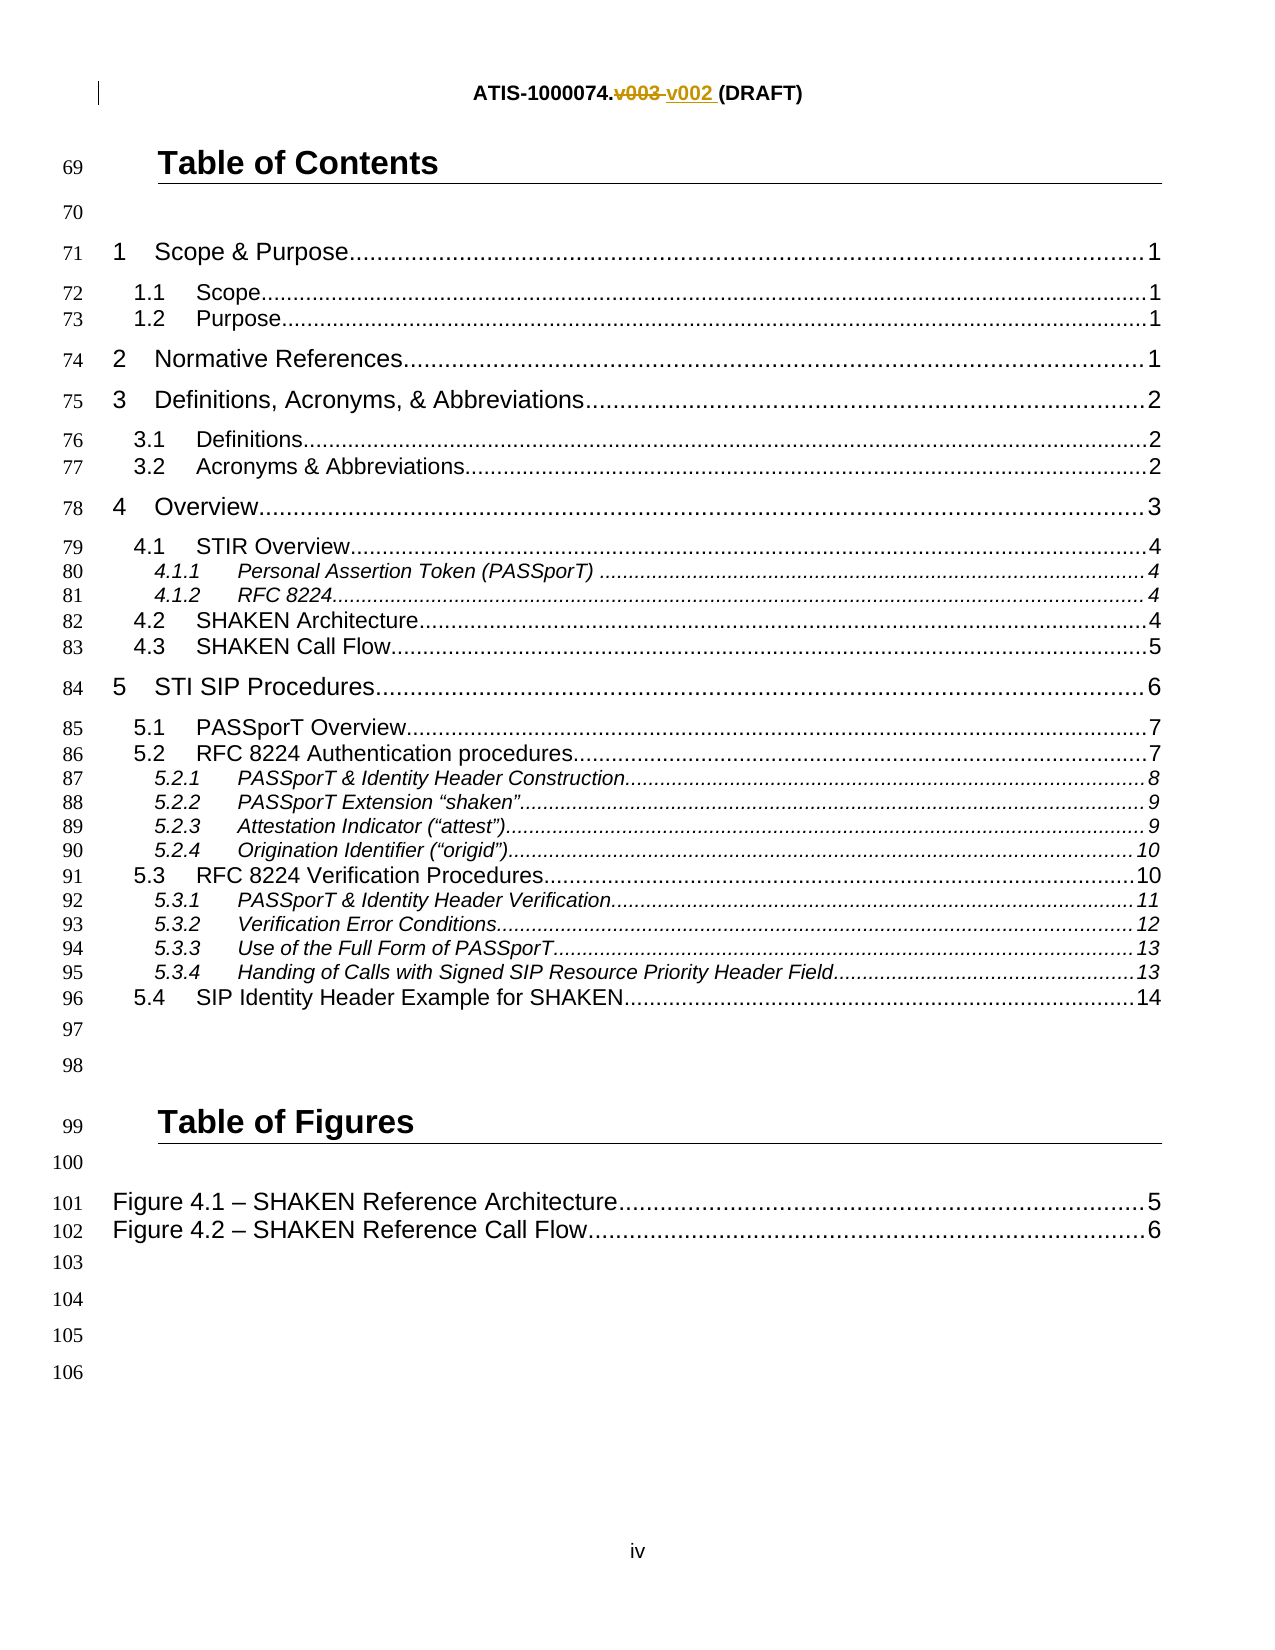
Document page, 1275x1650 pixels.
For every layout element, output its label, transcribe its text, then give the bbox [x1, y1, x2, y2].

text 5.4 SIP Identity Header Example for SHAKEN 14 [133, 984, 1162, 1011]
text 5.1 PASSporT Overview 7 [133, 713, 1162, 740]
text 4.3 SHAKEN Call Flow 5 [133, 633, 1162, 660]
text 5 STI SIP Procedures 6 [112, 672, 1162, 701]
text 4 Overview 3 [112, 491, 1162, 520]
text 1.1 Scope 1 [133, 278, 1162, 305]
text 5.3 RFC 8224 Verification Procedures 10 [133, 862, 1162, 888]
text 5.2.3 Attestation Indicator (“attest”) 9 [154, 814, 1162, 838]
text 3 Definitions, Acronyms, & Abbreviations 2 [112, 385, 1162, 414]
subtitle Table of Figures [157, 1102, 1162, 1144]
text 5.3.3 Use of the Full Form of PASSporT 13 [154, 936, 1162, 960]
text 4.1.2 RFC 8224 4 [154, 583, 1162, 607]
text 5.3.4 Handing of Calls with Signed SIP Resource Priority Header Field 13 [154, 960, 1162, 984]
text 1 Scope & Purpose 1 [112, 237, 1162, 266]
text 2 Normative References 1 [112, 344, 1162, 372]
subtitle Table of Contents [157, 143, 1162, 184]
text Figure 4.2 – SHAKEN Reference Call Flow 6 [112, 1215, 1162, 1244]
text 4.2 SHAKEN Architecture 4 [133, 607, 1162, 633]
text 1.2 Purpose 1 [133, 305, 1162, 331]
text 5.3.1 PASSporT & Identity Header Verification 11 [154, 888, 1162, 912]
text 4.1.1 Personal Assertion Token (PASSporT) 4 [154, 559, 1162, 583]
text 4.1 STIR Overview 4 [133, 533, 1162, 559]
text 5.2 RFC 8224 Authentication procedures 7 [133, 740, 1162, 766]
text 3.2 Acronyms & Abbreviations 2 [133, 453, 1162, 479]
text 3.1 Definitions 2 [133, 426, 1162, 453]
text 5.2.4 Origination Identifier (“origid”) 10 [154, 838, 1162, 862]
text 5.2.1 PASSporT & Identity Header Construction 8 [154, 766, 1162, 790]
text Figure 4.1 – SHAKEN Reference Architecture 5 [112, 1186, 1162, 1215]
text 5.2.2 PASSporT Extension “shaken” 9 [154, 790, 1162, 814]
text 5.3.2 Verification Error Conditions 12 [154, 912, 1162, 936]
